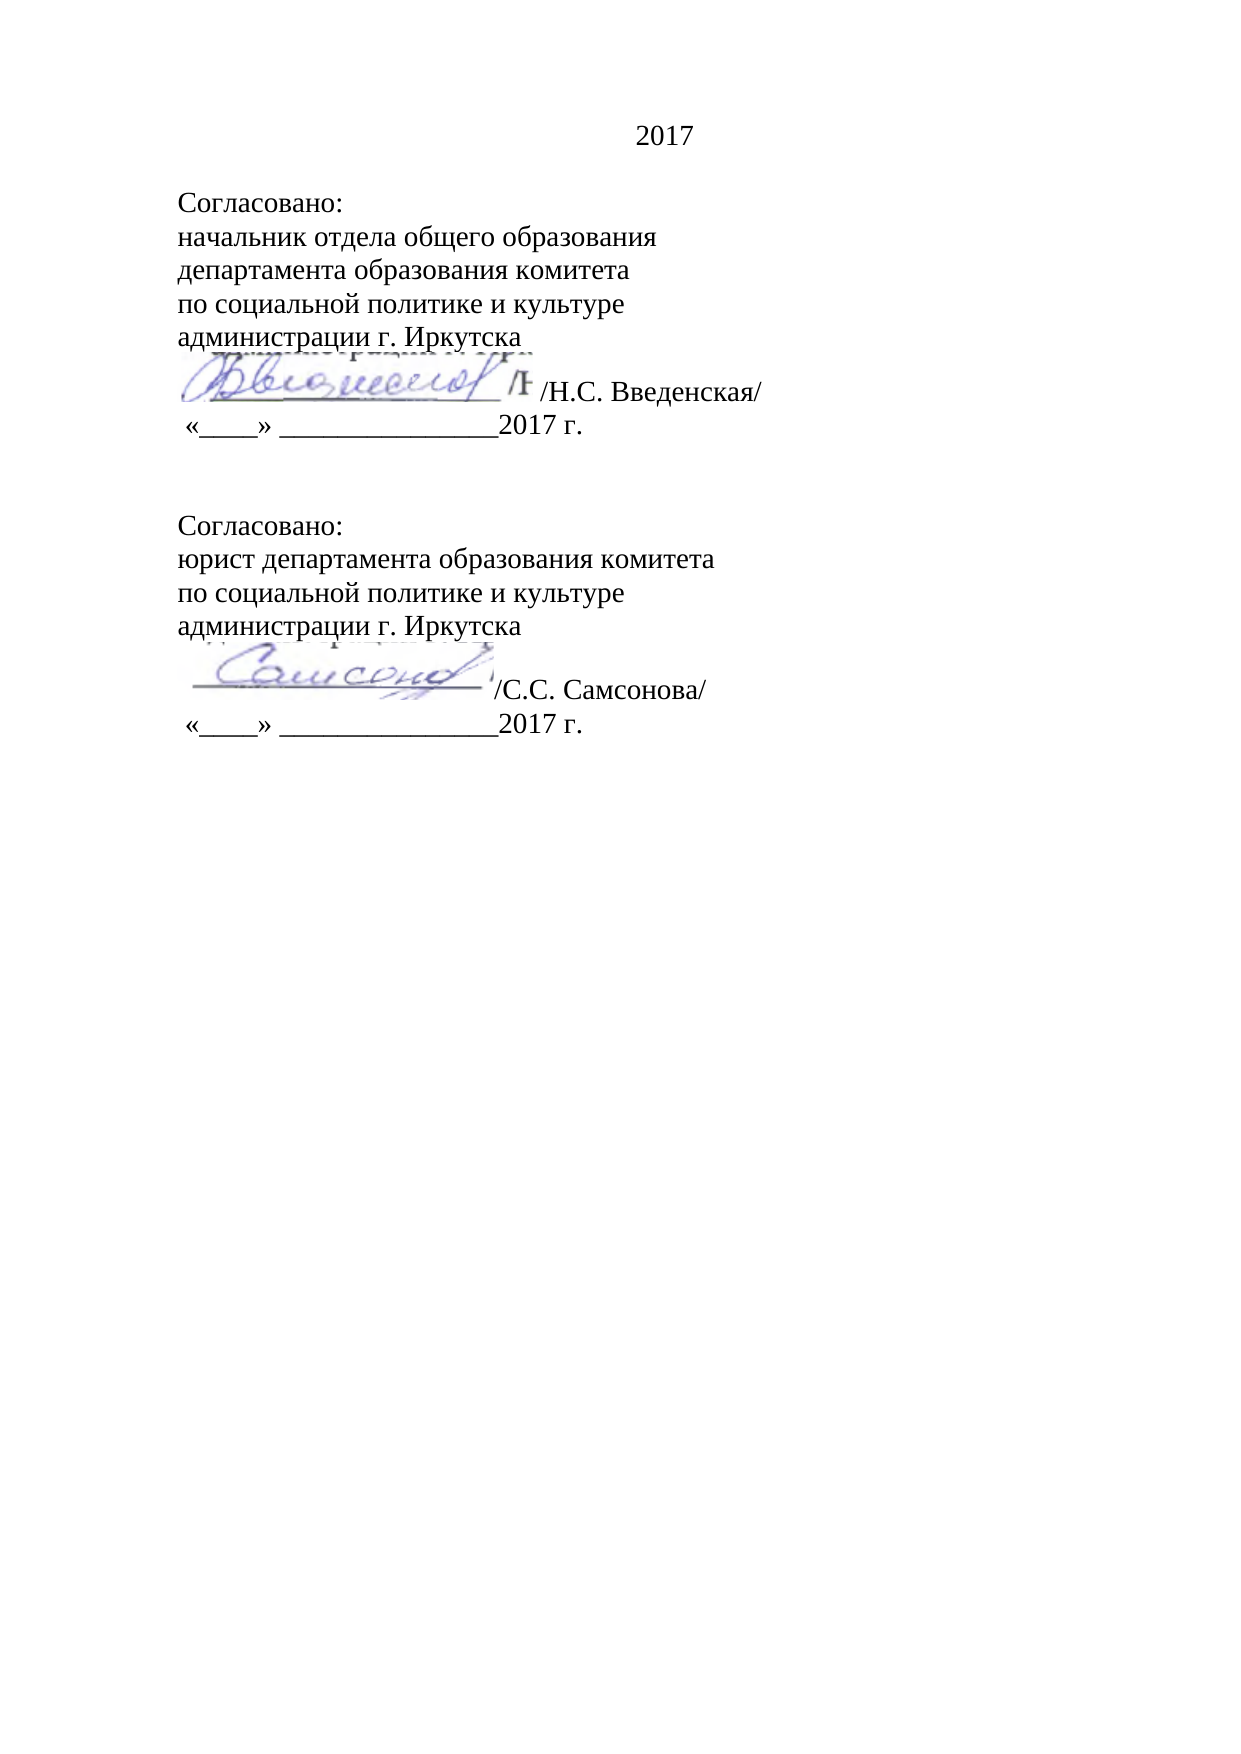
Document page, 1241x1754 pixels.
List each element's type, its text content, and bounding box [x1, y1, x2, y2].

text «____» _______________2017 г. [177, 706, 1152, 739]
text начальник отдела общего образования [177, 219, 1152, 252]
text юрист департамента образования комитета [177, 541, 1152, 575]
text по социальной политике и культуре [177, 575, 1152, 608]
text администрации г. Иркутска [177, 319, 1152, 353]
text департамента образования комитета [177, 252, 1152, 286]
text 2017 [177, 118, 1152, 152]
text «____» _______________2017 г. [177, 407, 1152, 441]
text /С.С. Самсонова/ [177, 642, 1152, 706]
text администрации г. Иркутска [177, 608, 1152, 642]
text Согласовано: [177, 185, 1152, 219]
text /Н.С. Введенская/ [177, 353, 1152, 407]
text Согласовано: [177, 508, 1152, 541]
text по социальной политике и культуре [177, 286, 1152, 319]
